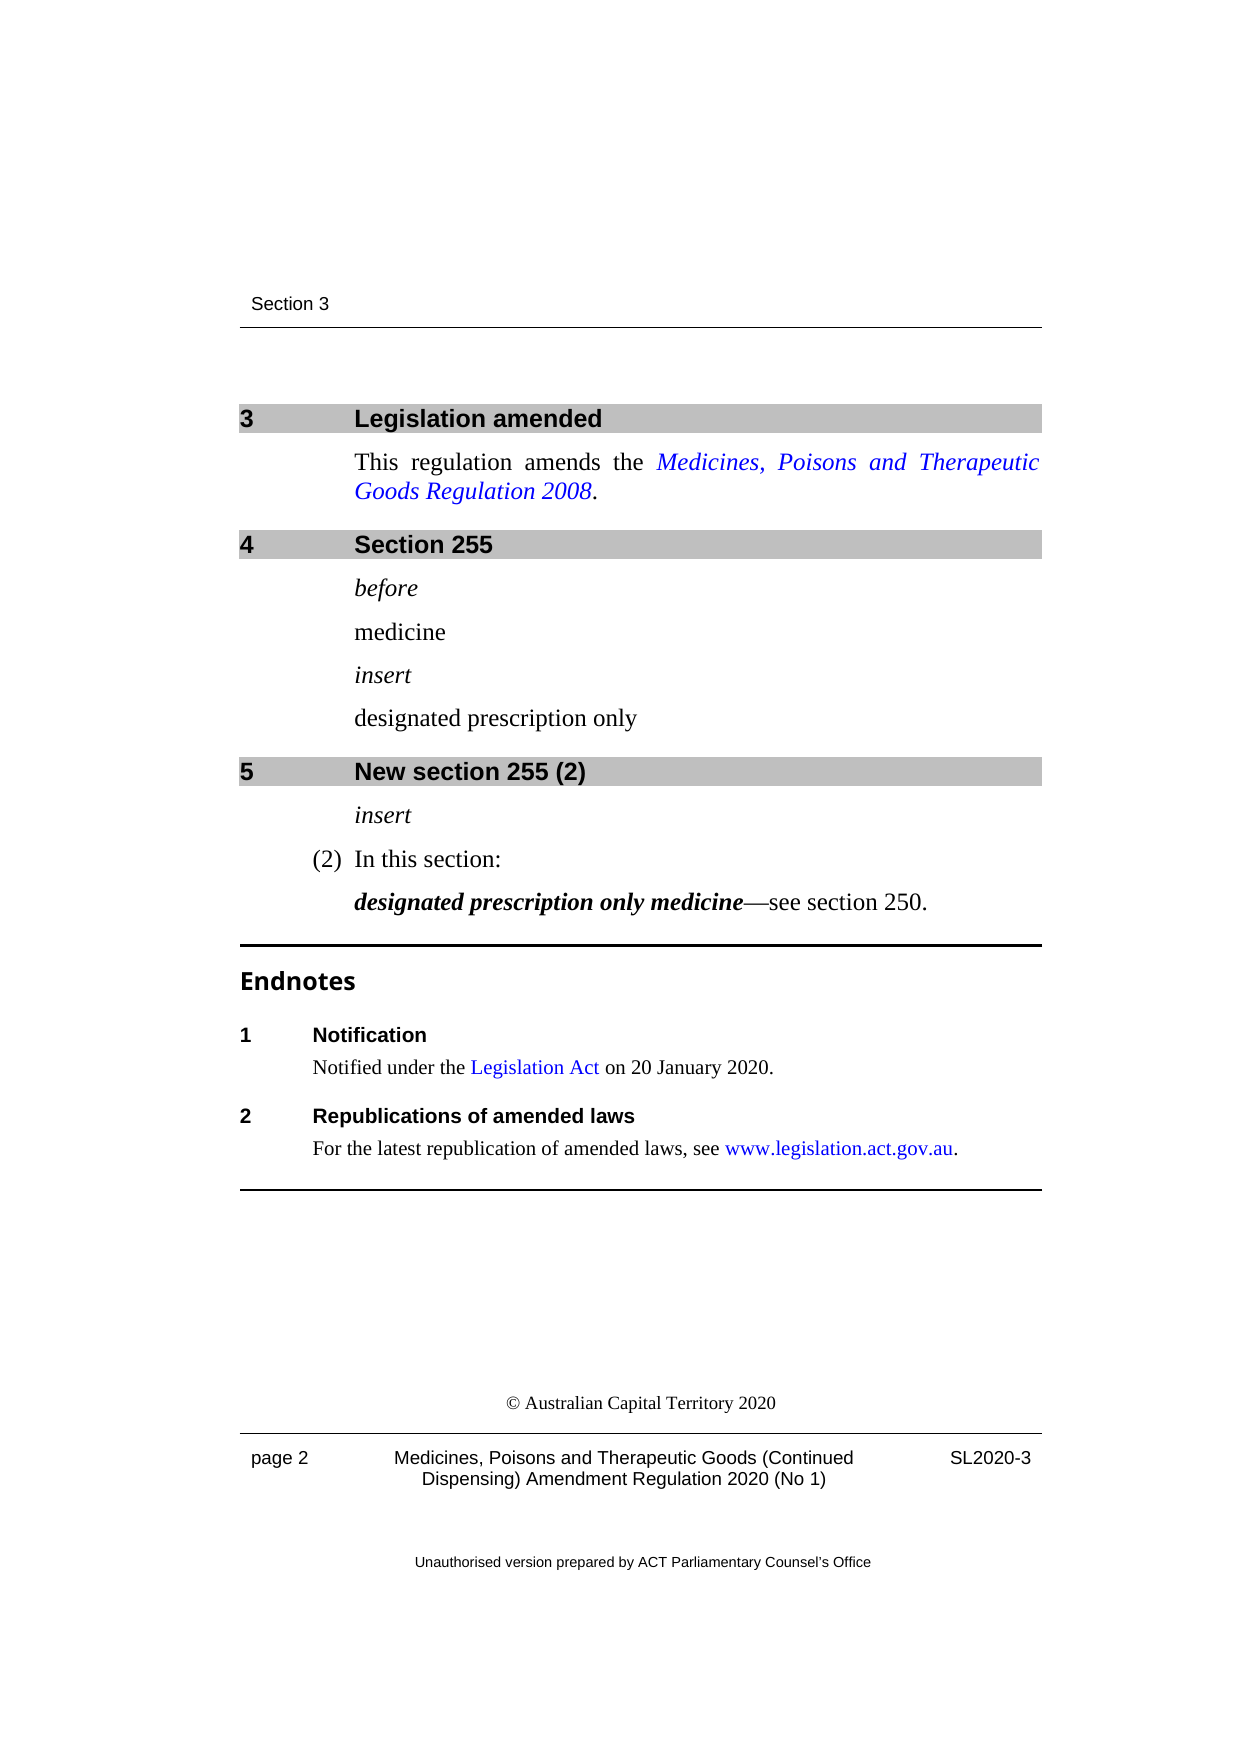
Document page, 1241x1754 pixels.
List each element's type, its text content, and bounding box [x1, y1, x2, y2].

text 5 New section 255 (2) [239, 757, 1042, 786]
text insert [354, 660, 1042, 689]
text designated prescription only medicine—see section 250. [354, 887, 1042, 916]
subtitle Endnotes [239, 963, 1042, 997]
text 3 Legislation amended [239, 404, 1042, 433]
text Notified under the Legislation Act on 20 January 2020. [239, 1055, 1042, 1079]
text (2) In this section: [312, 844, 1042, 872]
text © Australian Capital Territory 2020 [239, 1392, 1042, 1414]
text For the latest republication of amended laws, see www.legislation.act.gov.au. [239, 1136, 1042, 1160]
subtitle 2 Republications of amended laws [239, 1104, 1042, 1128]
text designated prescription only [354, 703, 1042, 732]
subtitle 1 Notification [239, 1022, 1042, 1046]
text This regulation amends the Medicines, Poisons and Therapeutic Goods Regulation 2008. [354, 447, 1042, 505]
text before [354, 573, 1042, 602]
text medicine [354, 617, 1042, 645]
text insert [354, 800, 1042, 829]
text 4 Section 255 [239, 530, 1042, 559]
